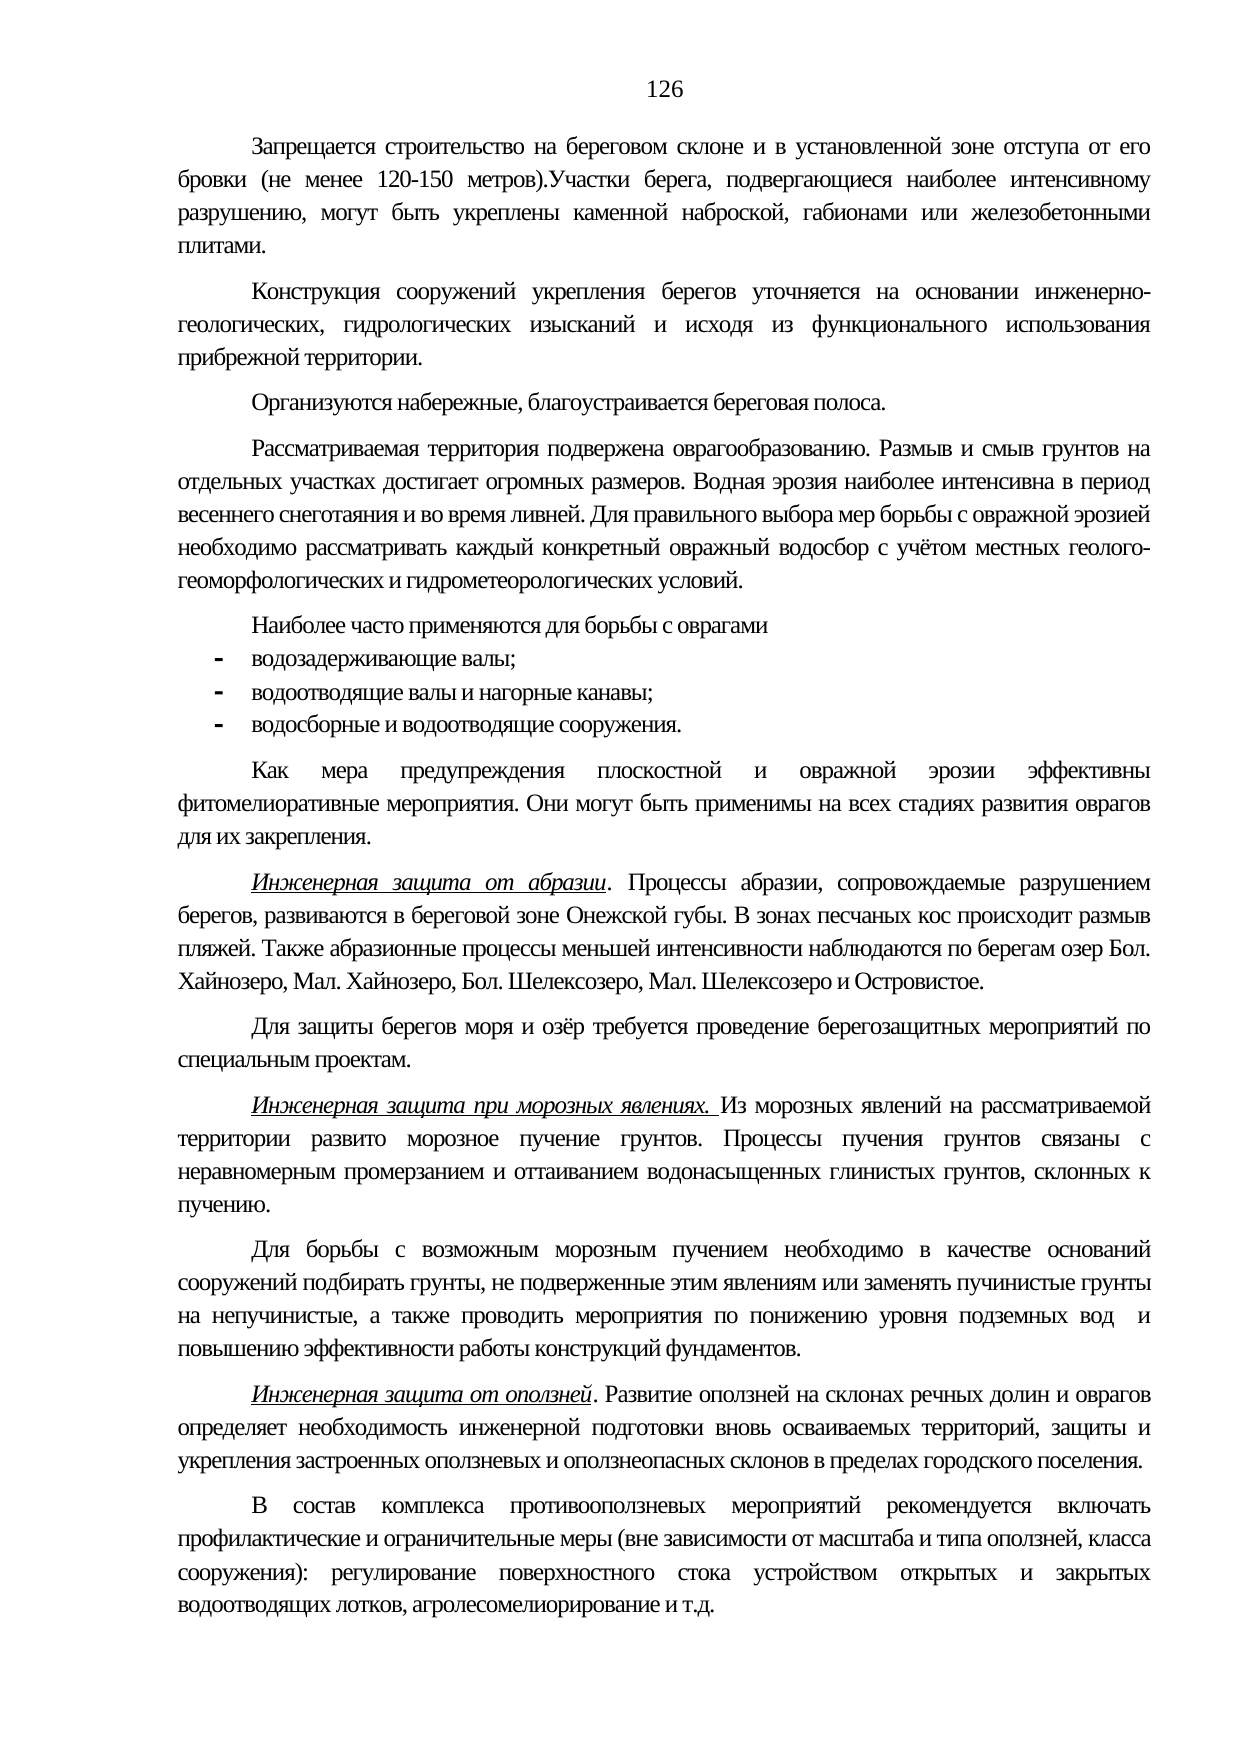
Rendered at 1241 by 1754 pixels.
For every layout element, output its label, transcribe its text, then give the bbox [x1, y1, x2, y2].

text Для защиты берегов моря и озёр требуется проведение берегозащитных мероприятий по специальным проектам. [177, 1011, 1152, 1073]
text Как мера предупреждения плоскостной и овражной эрозии эффективны фитомелиоративные мероприятия. Они могут быть применимы на всех стадиях развития оврагов для их закрепления. [177, 755, 1152, 850]
list водоотводящие валы и нагорные канавы; [214, 677, 1152, 705]
text Для борьбы с возможным морозным пучением необходимо в качестве оснований сооружений подбирать грунты, не подверженные этим явлениям или заменять пучинистые грунты на непучинистые, а также проводить мероприятия по понижению уровня подземных вод и повышению эффективности работы конструкций фундаментов. [177, 1234, 1152, 1362]
text Рассматриваемая территория подвержена оврагообразованию. Размыв и смыв грунтов на отдельных участках достигает огромных размеров. Водная эрозия наиболее интенсивна в период весеннего снеготаяния и во время ливней. Для правильного выбора мер борьбы с овражной эрозией необходимо рассматривать каждый конкретный овражный водосбор с учётом местных геолого-геоморфологических и гидрометеорологических условий. [177, 433, 1152, 594]
text В состав комплекса противооползневых мероприятий рекомендуется включать профилактические и ограничительные меры (вне зависимости от масштаба и типа оползней, класса сооружения): регулирование поверхностного стока устройством открытых и закрытых водоотводящих лотков, агролесомелиорирование и т.д. [177, 1491, 1152, 1618]
list водосборные и водоотводящие сооружения. [214, 709, 1152, 738]
text Инженерная защита от абразии. Процессы абразии, сопровождаемые разрушением берегов, развиваются в береговой зоне Онежской губы. В зонах песчаных кос происходит размыв пляжей. Также абразионные процессы меньшей интенсивности наблюдаются по берегам озер Бол. Хайнозеро, Мал. Хайнозеро, Бол. Шелексозеро, Мал. Шелексозеро и Островистое. [177, 867, 1152, 994]
list водозадерживающие валы; [214, 643, 1152, 672]
text Организуются набережные, благоустраивается береговая полоса. [177, 387, 1152, 416]
text Запрещается строительство на береговом склоне и в установленной зоне отступа от его бровки (не менее 120-150 метров).Участки берега, подвергающиеся наиболее интенсивному разрушению, могут быть укреплены каменной наброской, габионами или железобетонными плитами. [177, 131, 1152, 259]
text Наиболее часто применяются для борьбы с оврагами [177, 611, 1152, 639]
text Конструкция сооружений укрепления берегов уточняется на основании инженерно-геологических, гидрологических изысканий и исходя из функционального использования прибрежной территории. [177, 276, 1152, 371]
text Инженерная защита от оползней. Развитие оползней на склонах речных долин и оврагов определяет необходимость инженерной подготовки вновь осваиваемых территорий, защиты и укрепления застроенных оползневых и оползнеопасных склонов в пределах городского поселения. [177, 1379, 1152, 1474]
text Инженерная защита при морозных явлениях. Из морозных явлений на рассматриваемой территории развито морозное пучение грунтов. Процессы пучения грунтов связаны с неравномерным промерзанием и оттаиванием водонасыщенных глинистых грунтов, склонных к пучению. [177, 1090, 1152, 1218]
